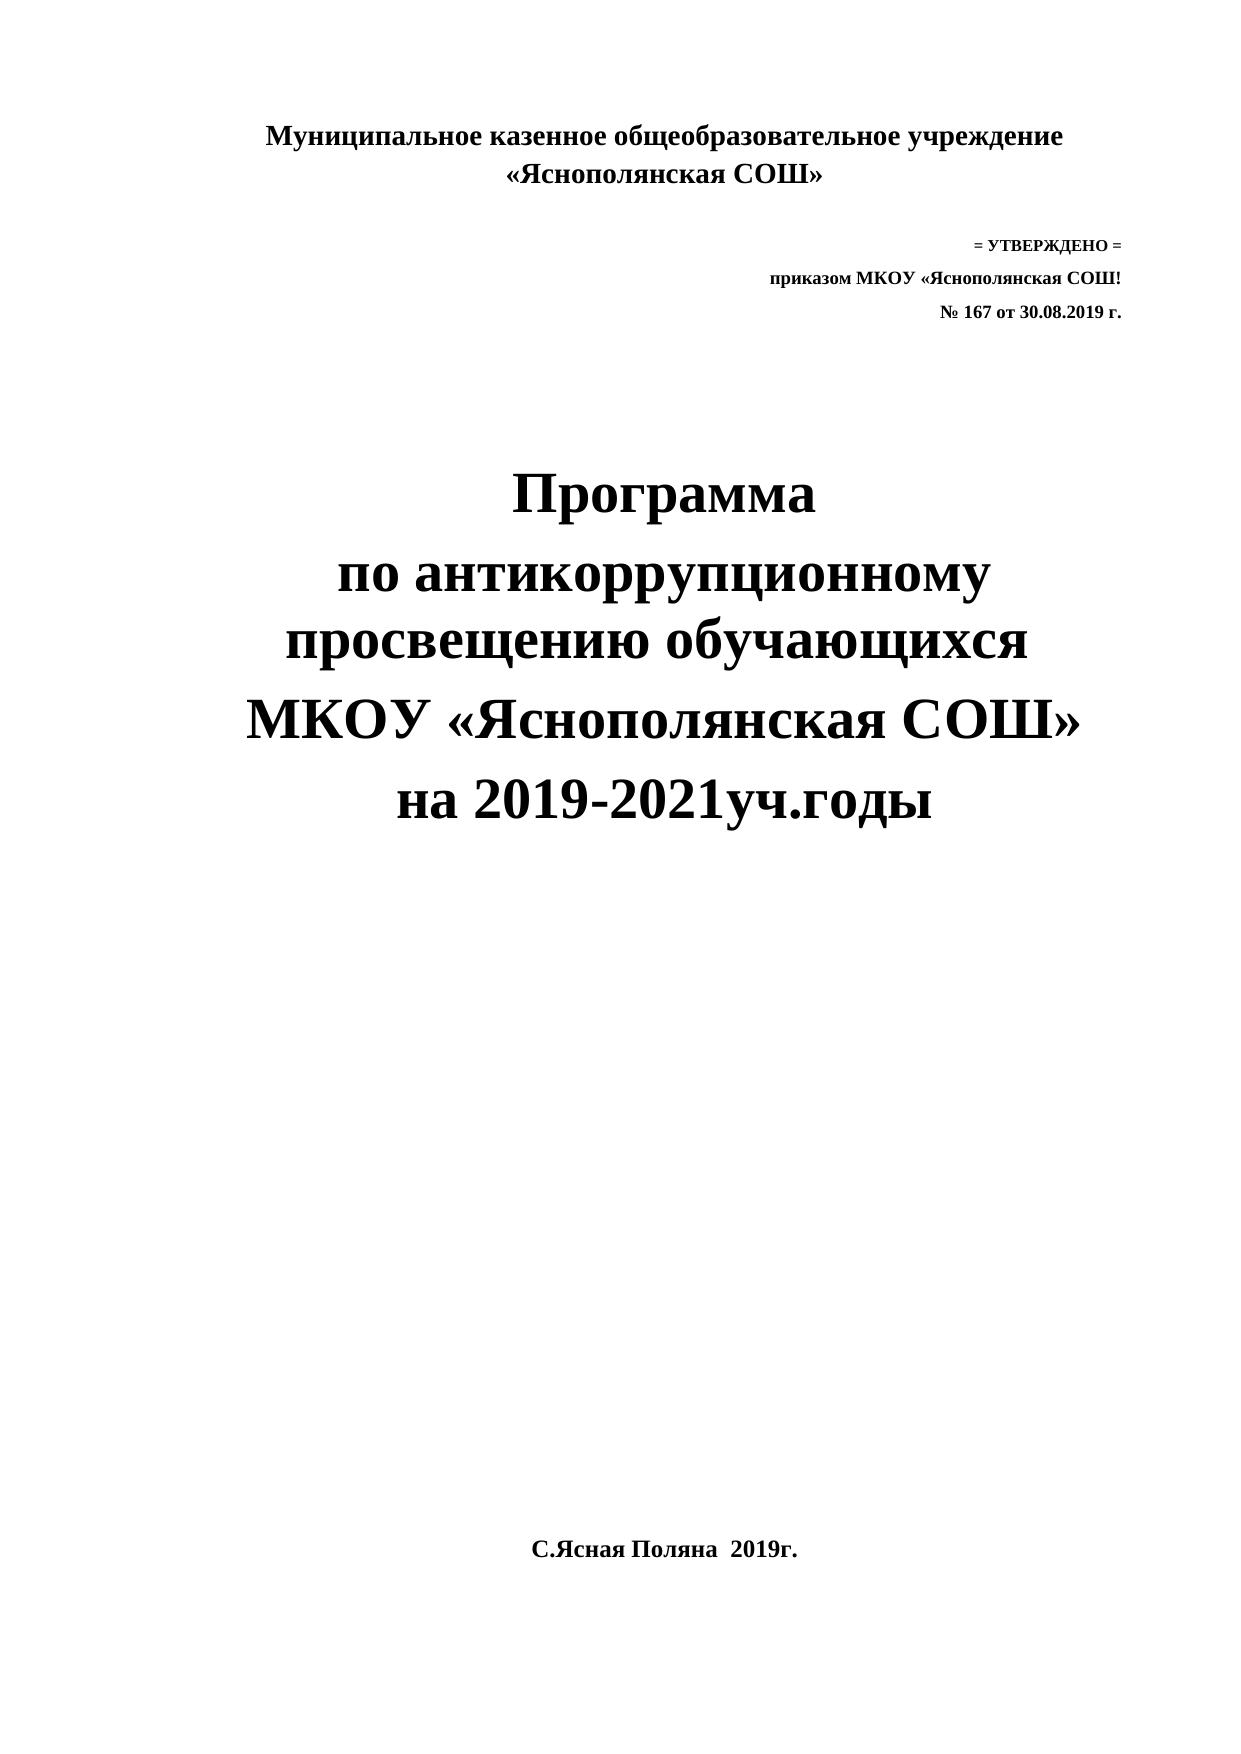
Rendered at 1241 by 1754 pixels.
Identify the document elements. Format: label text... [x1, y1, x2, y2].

text на 2019-2021уч.годы [177, 763, 1152, 831]
text МКОУ «Яснополянская СОШ» [177, 684, 1152, 751]
text по антикоррупционному просвещению обучающихся [177, 537, 1152, 671]
text Программа [177, 458, 1152, 525]
text С.Ясная Поляна 2019г. [177, 1534, 1152, 1563]
text Муниципальное казенное общеобразовательное учреждение «Яснополянская СОШ» [177, 118, 1152, 190]
table_header = УТВЕРЖДЕНО = приказом МКОУ «Яснополянская СОШ! № 167 от 30.08.2019 г. [634, 236, 1133, 377]
